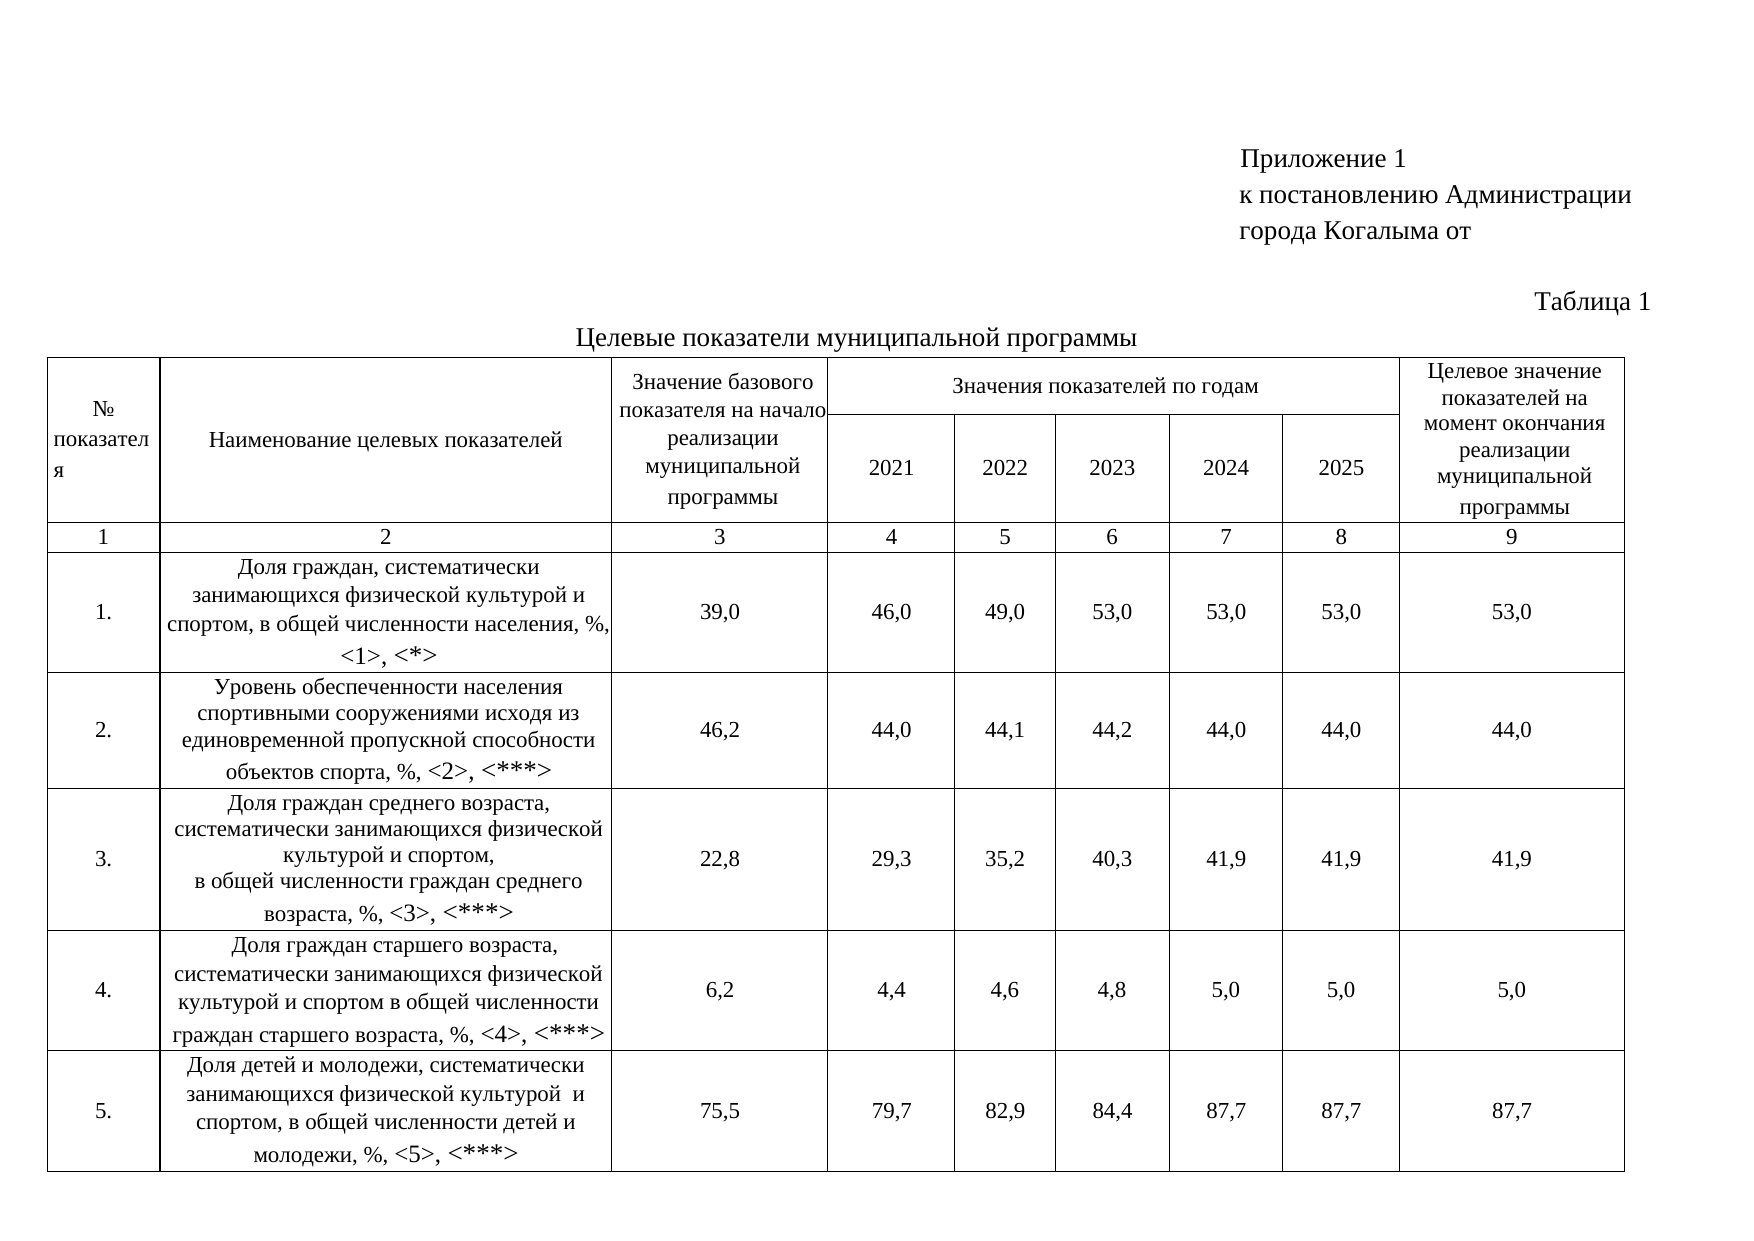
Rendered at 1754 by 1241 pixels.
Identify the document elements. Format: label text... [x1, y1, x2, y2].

table_cell 2022 [955, 415, 1055, 522]
table_cell 44,2 [1056, 673, 1169, 788]
table_header № показателя [48, 358, 159, 522]
table_cell 87,7 [1283, 1051, 1399, 1171]
text Целевые показатели муниципальной программы [503, 321, 1722, 352]
table_cell 8 [1283, 523, 1399, 552]
table_cell 75,5 [612, 1051, 827, 1171]
table_cell 44,0 [1400, 673, 1624, 788]
table_cell 1. [48, 553, 159, 672]
table_cell 41,9 [1283, 789, 1399, 930]
table_cell 82,9 [955, 1051, 1055, 1171]
table_cell Уровень обеспеченности населения спортивными сооружениями исходя из единовременной пропускной способности объектов спорта, %, <2>, <***> [161, 673, 611, 788]
table_cell Доля граждан старшего возраста, систематически занимающихся физической культурой и спортом в общей численности граждан старшего возраста, %, <4>, <***> [161, 931, 611, 1050]
table_cell 44,0 [1170, 673, 1282, 788]
table_cell 1 [48, 523, 159, 552]
table_cell 3 [612, 523, 827, 552]
table_cell Доля граждан, систематически занимающихся физической культурой и спортом, в общей численности населения, %, <1>, <*> [161, 553, 611, 672]
table_cell 39,0 [612, 553, 827, 672]
table_cell 53,0 [1170, 553, 1282, 672]
table_cell 5,0 [1170, 931, 1282, 1050]
table_cell 6 [1056, 523, 1169, 552]
table_cell 35,2 [955, 789, 1055, 930]
table_cell 87,7 [1400, 1051, 1624, 1171]
text Таблица 1 [1366, 285, 1722, 316]
table_cell 44,0 [828, 673, 954, 788]
table_header Наименование целевых показателей [161, 358, 611, 522]
table_cell 46,2 [612, 673, 827, 788]
table_cell 9 [1400, 523, 1624, 552]
table_cell 2023 [1056, 415, 1169, 522]
table_cell 5,0 [1283, 931, 1399, 1050]
table_cell 53,0 [1056, 553, 1169, 672]
table_cell 5,0 [1400, 931, 1624, 1050]
table_cell 40,3 [1056, 789, 1169, 930]
table_cell 46,0 [828, 553, 954, 672]
table_cell 2. [48, 673, 159, 788]
table_header Значение базового показателя на начало реализации муниципальной программы [612, 358, 827, 522]
table_cell 4. [48, 931, 159, 1050]
table_cell 3. [48, 789, 159, 930]
text к постановлению Администрации города Когалыма от [1239, 179, 1714, 245]
table_cell 4,8 [1056, 931, 1169, 1050]
table_cell 2025 [1283, 415, 1399, 522]
table_cell 2021 [828, 415, 954, 522]
text Приложение 1 [1240, 142, 1488, 173]
table_cell 5. [48, 1051, 159, 1171]
table_header Целевое значение показателей на момент окончания реализации муниципальной программы [1400, 358, 1624, 522]
table_header [1283, 358, 1399, 414]
table_cell 6,2 [612, 931, 827, 1050]
table_cell 4,6 [955, 931, 1055, 1050]
table_cell 53,0 [1283, 553, 1399, 672]
table_cell 2024 [1170, 415, 1282, 522]
table_cell 7 [1170, 523, 1282, 552]
table_cell 79,7 [828, 1051, 954, 1171]
table_cell Доля граждан среднего возраста, систематически занимающихся физической культурой и спортом, в общей численности граждан среднего возраста, %, <3>, <***> [161, 789, 611, 930]
table_cell 5 [955, 523, 1055, 552]
table_cell 2 [161, 523, 611, 552]
table_cell 4 [828, 523, 954, 552]
table_cell 84,4 [1056, 1051, 1169, 1171]
table_cell 87,7 [1170, 1051, 1282, 1171]
table_cell 29,3 [828, 789, 954, 930]
table_cell 4,4 [828, 931, 954, 1050]
table_cell 49,0 [955, 553, 1055, 672]
table_cell 44,1 [955, 673, 1055, 788]
table_cell Доля детей и молодежи, систематически занимающихся физической культурой и спортом, в общей численности детей и молодежи, %, <5>, <***> [161, 1051, 611, 1171]
table_cell 53,0 [1400, 553, 1624, 672]
table_cell 22,8 [612, 789, 827, 930]
table_cell 41,9 [1400, 789, 1624, 930]
table_header Значения показателей по годам [828, 358, 1283, 414]
table_cell 41,9 [1170, 789, 1282, 930]
table_cell 44,0 [1283, 673, 1399, 788]
